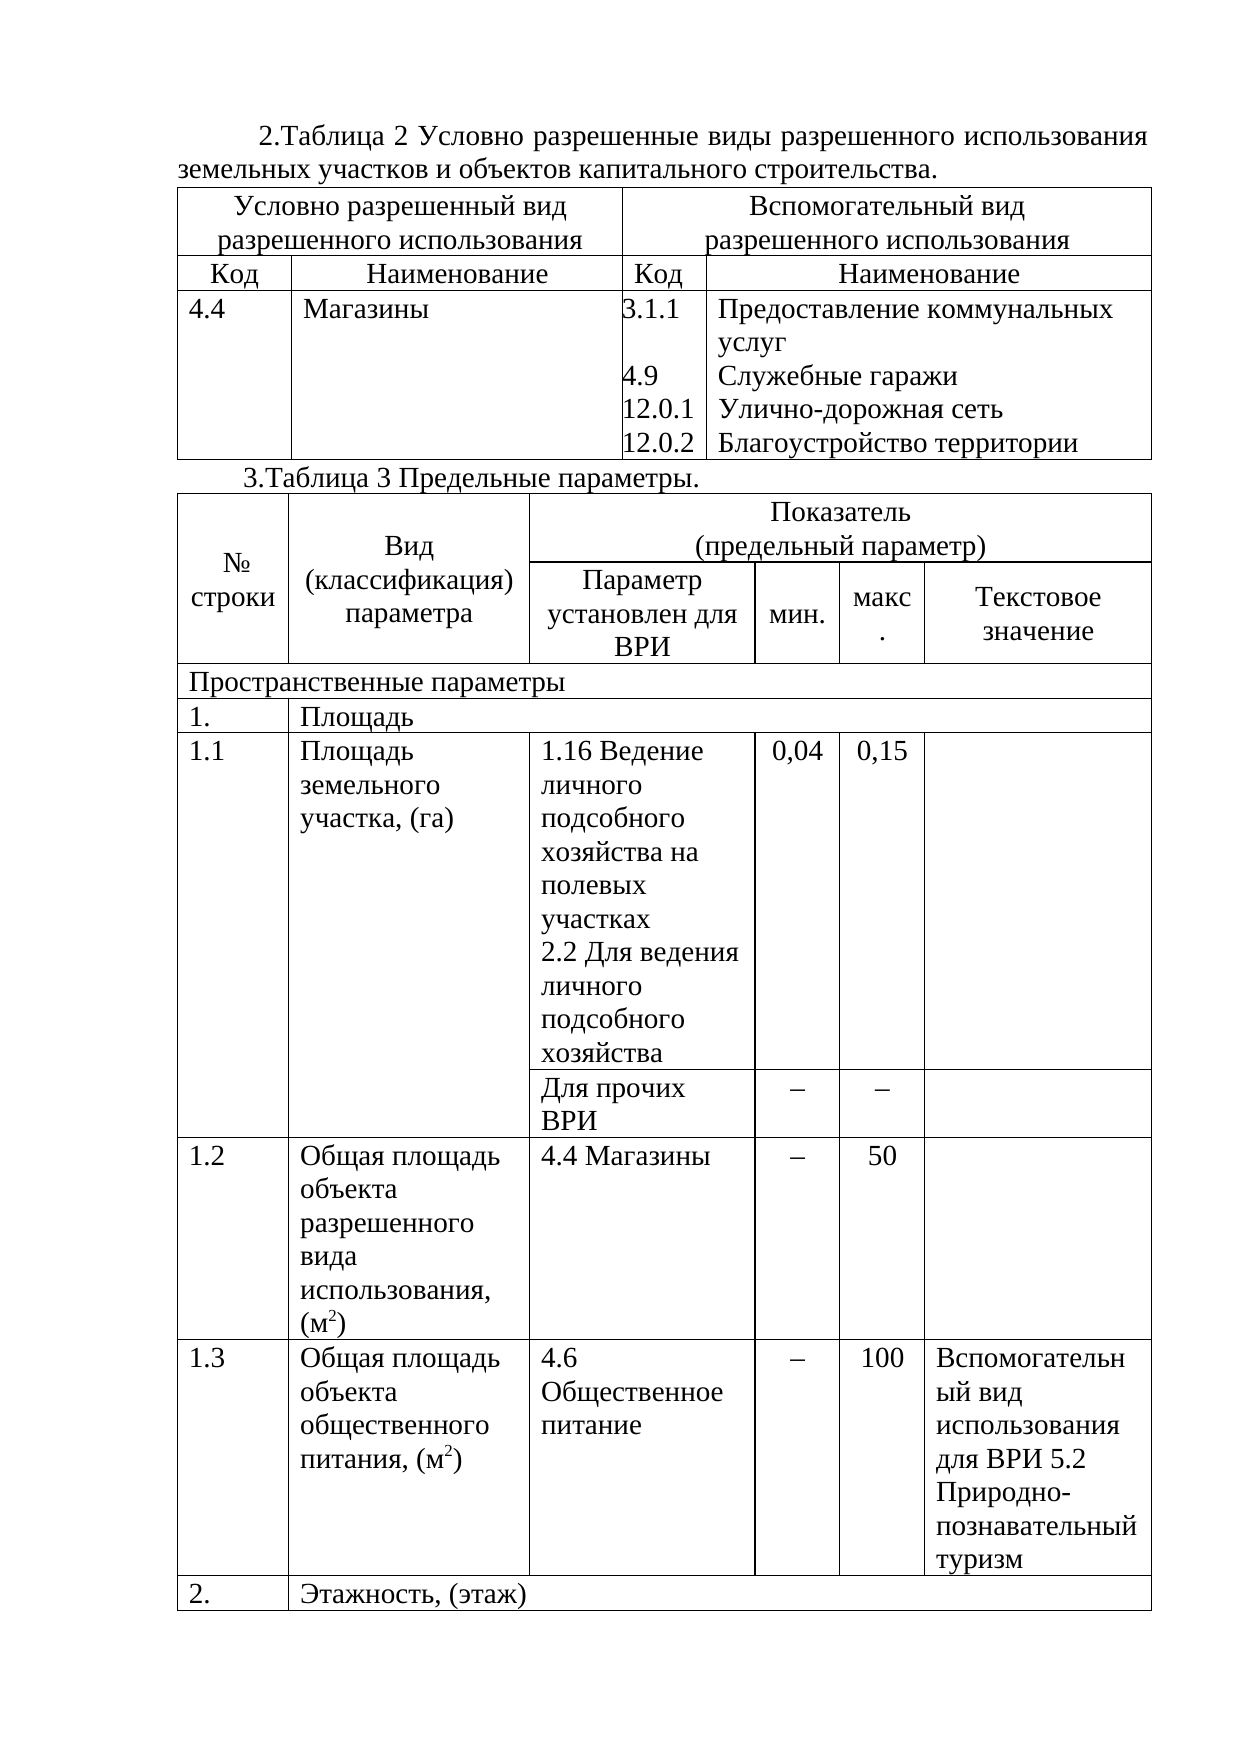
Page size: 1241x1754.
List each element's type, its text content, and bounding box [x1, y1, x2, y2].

table_cell Код [623, 256, 706, 290]
table_cell 2. [178, 1576, 288, 1609]
table_cell Магазины [292, 291, 622, 459]
table_header № строки [178, 494, 288, 663]
table_cell [925, 1070, 1151, 1137]
table_cell 1.16 Ведение личного подсобного хозяйства на полевых участках 2.2 Для ведения личного подсобного хозяйства [530, 733, 754, 1069]
text 2.Таблица 2 Условно разрешенные виды разрешенного использования земельных участков и объектов капитального строительства. [177, 118, 1149, 185]
table_cell – [756, 1070, 839, 1137]
table_cell 0,15 [840, 733, 924, 1069]
table_header Вид (классификация) параметра [289, 494, 529, 663]
table_header Вспомогательный вид разрешенного использования [623, 188, 1151, 255]
table_cell [925, 1138, 1151, 1339]
table_cell 1. [178, 699, 288, 732]
table_cell Общая площадь объекта разрешенного вида использования, (м2) [289, 1138, 529, 1339]
table_cell Площадь земельного участка, (га) [289, 733, 529, 1137]
table_header Показатель (предельный параметр) [530, 494, 1151, 561]
table_cell Для прочих ВРИ [530, 1070, 754, 1137]
table_cell 1.3 [178, 1340, 288, 1575]
table_cell 1.2 [178, 1138, 288, 1339]
table_cell Наименование [707, 256, 1151, 290]
table_cell Параметр установлен для ВРИ [530, 563, 754, 663]
table_cell [925, 733, 1151, 1069]
table_header Условно разрешенный вид разрешенного использования [178, 188, 622, 255]
table_cell Предоставление коммунальных услуг Служебные гаражи Улично-дорожная сеть Благоустройство территории [707, 291, 1151, 459]
table_cell 100 [840, 1340, 924, 1575]
table_cell мин. [756, 563, 839, 663]
table_cell Этажность, (этаж) [289, 1576, 1151, 1609]
table_cell Площадь [289, 699, 1151, 732]
table_cell макс. [840, 563, 924, 663]
table_cell Наименование [292, 256, 622, 290]
table_cell 50 [840, 1138, 924, 1339]
table_cell Код [178, 256, 291, 290]
table_cell Текстовое значение [925, 563, 1151, 663]
table_cell 1.1 [178, 733, 288, 1137]
table_cell Пространственные параметры [178, 664, 1151, 698]
table_cell 4.4 [178, 291, 291, 459]
table_cell – [840, 1070, 924, 1137]
table_cell – [756, 1138, 839, 1339]
table_cell Общая площадь объекта общественного питания, (м2) [289, 1340, 529, 1575]
table_cell 4.4 Магазины [530, 1138, 754, 1339]
table_cell 0,04 [756, 733, 839, 1069]
table_cell 3.1.1 4.9 12.0.1 12.0.2 [623, 291, 706, 459]
table_cell Вспомогательный вид использования для ВРИ 5.2 Природно-познавательный туризм [925, 1340, 1151, 1575]
table_cell – [756, 1340, 839, 1575]
table_cell 4.6 Общественное питание [530, 1340, 754, 1575]
text 3.Таблица 3 Предельные параметры. [177, 460, 1152, 493]
